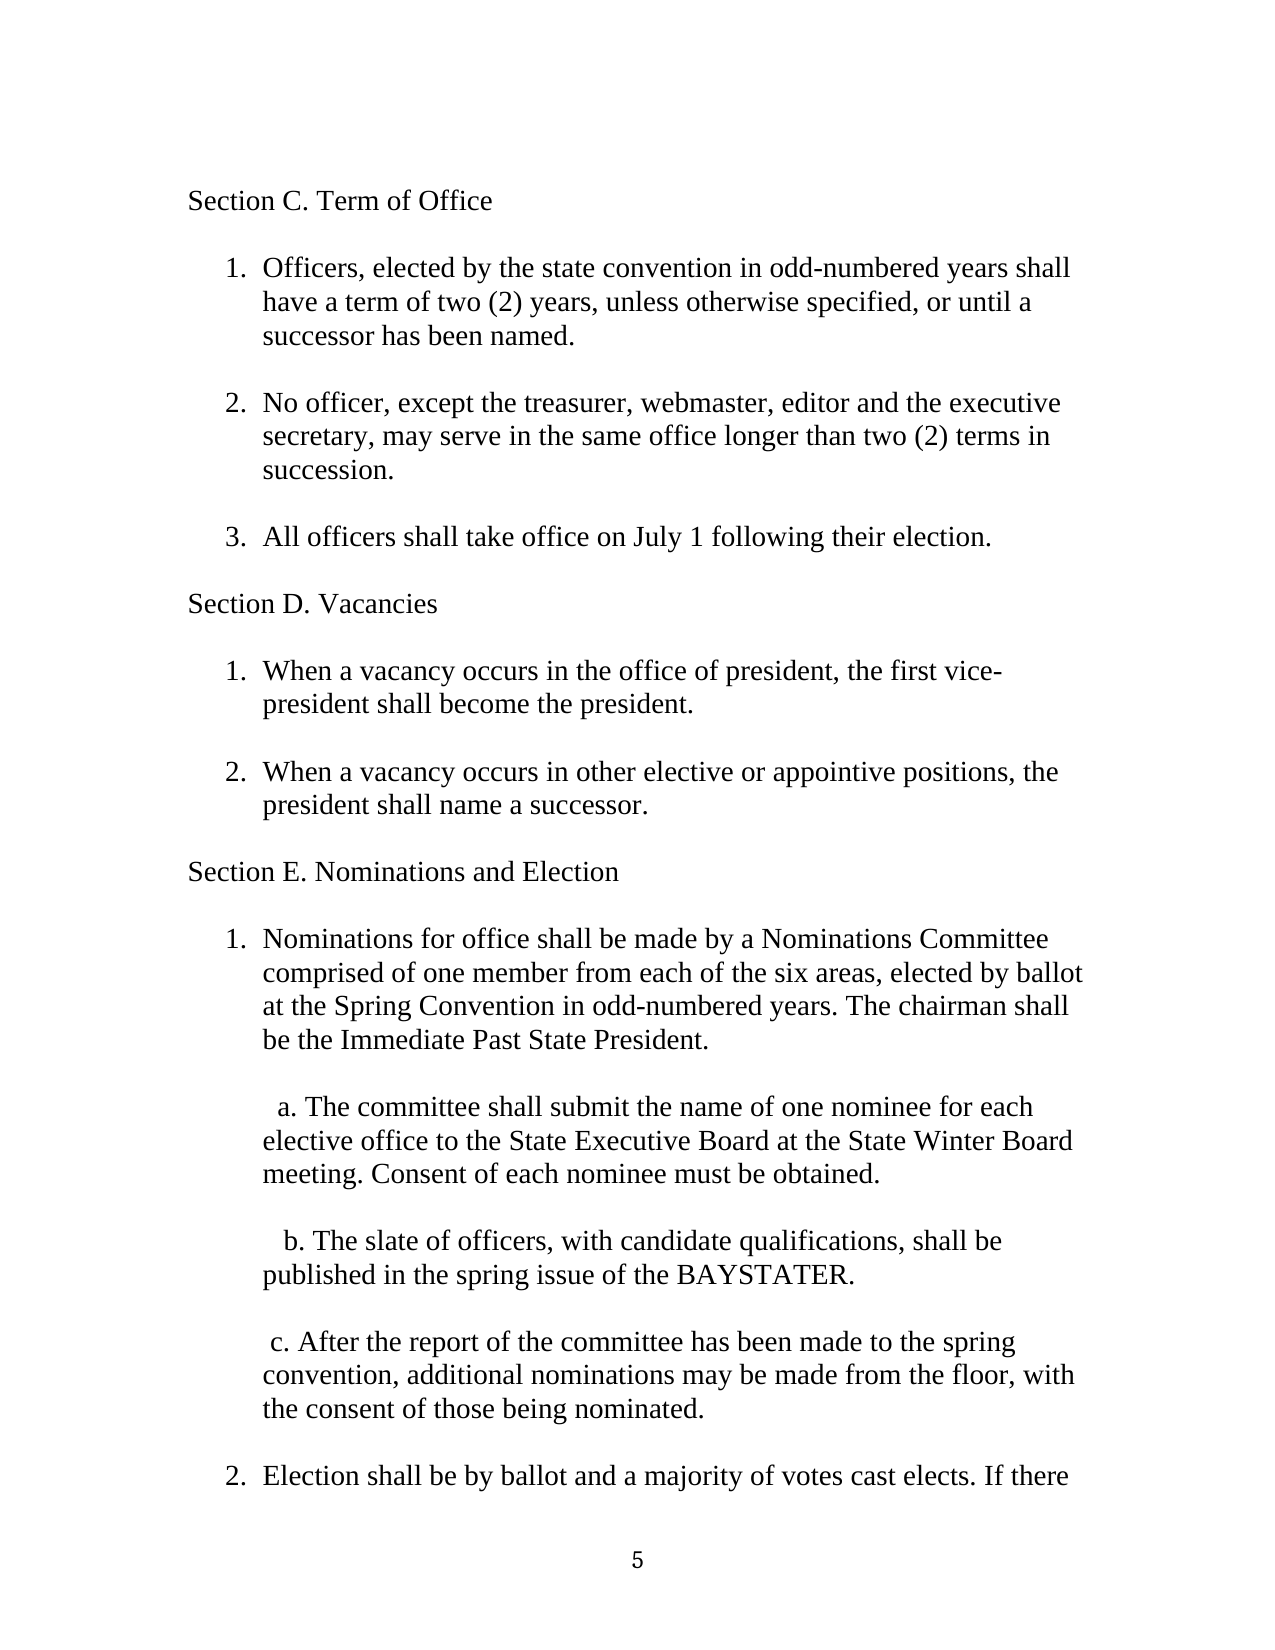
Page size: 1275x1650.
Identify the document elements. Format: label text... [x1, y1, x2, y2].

text Section E. Nominations and Election [187, 854, 1087, 888]
list a. The committee shall submit the name of one nominee for each elective office to the State Executive Board at the State Winter Board meeting. Consent of each nominee must be obtained. [262, 1089, 1087, 1190]
text Section C. Term of Office [187, 183, 1087, 217]
list Nominations for office shall be made by a Nominations Committee comprised of one member from each of the six areas, elected by ballot at the Spring Convention in odd-numbered years. The chairman shall be the Immediate Past State President. [225, 921, 1087, 1056]
text Section D. Vacancies [187, 586, 1087, 619]
list Officers, elected by the state convention in odd-numbered years shall have a term of two (2) years, unless otherwise specified, or until a successor has been named. [225, 251, 1087, 351]
list All officers shall take office on July 1 following their election. [225, 519, 1087, 552]
text b. The slate of officers, with candidate qualifications, shall be published in the spring issue of the BAYSTATER. [262, 1223, 1087, 1290]
list No officer, except the treasurer, webmaster, editor and the executive secretary, may serve in the same office longer than two (2) terms in succession. [225, 385, 1087, 485]
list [225, 1458, 1087, 1492]
list c. After the report of the committee has been made to the spring convention, additional nominations may be made from the floor, with the consent of those being nominated. [262, 1324, 1087, 1424]
list When a vacancy occurs in the office of president, the first vice-president shall become the president. [225, 653, 1087, 720]
list When a vacancy occurs in other elective or appointive positions, the president shall name a successor. [225, 754, 1087, 821]
